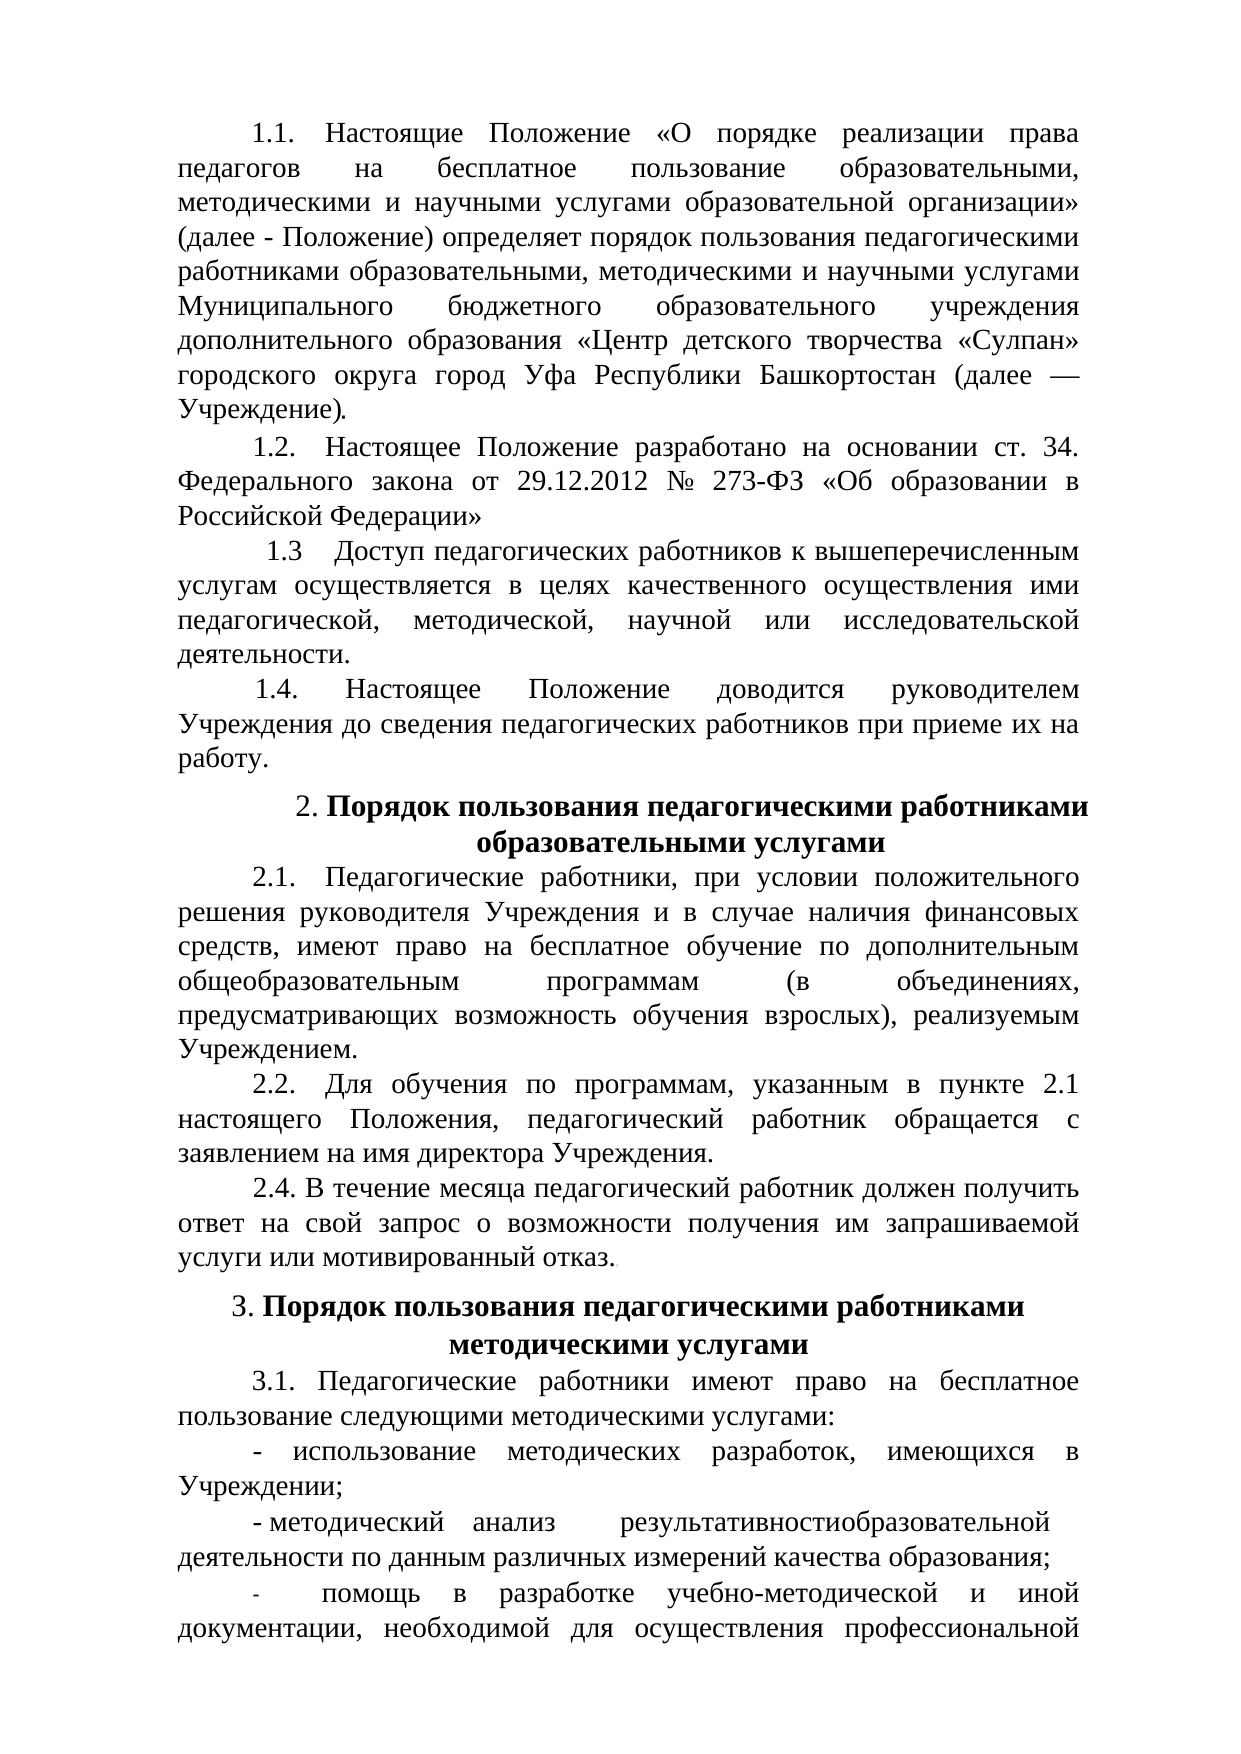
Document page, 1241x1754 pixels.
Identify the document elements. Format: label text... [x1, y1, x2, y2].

list Настоящие Положение «О порядке реализации права педагогов на бесплатное пользование образовательными, методическими и научными услугами образовательной организации» (далее - Положение) определяет порядок пользования педагогическими работниками образовательными, методическими и научными услугами Муниципального бюджетного образовательного учреждения дополнительного образования «Центр детского творчества «Сулпан» городского округа город Уфа Республики Башкортостан (далее — Учреждение) [177, 115, 1080, 425]
text 3.1. Педагогические работники имеют право на бесплатное пользование следующими методическими услугами: [178, 1363, 1080, 1431]
list Настоящее Положение разработано на основании ст. 34. Федерального закона от 29.12.2012 № 273-ФЗ «Об образовании в Российской Федерации» [177, 429, 1080, 531]
text - методический анализ результативности образовательной деятельности по данным различных измерений качества образования; [178, 1504, 1080, 1573]
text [178, 1575, 1080, 1644]
text 1.4. Настоящее Положение доводится руководителем Учреждения до сведения педагогических работников при приеме их на работу. [178, 671, 1080, 774]
list Доступ педагогических работников к вышеперечисленным услугам осуществляется в целях качественного осуществления ими педагогической, методической, научной или исследовательской деятельности. [177, 533, 1080, 670]
text 2.4. В течение месяца педагогический работник должен получить ответ на свой запрос о возможности получения им запрашиваемой услуги или мотивированный отказ. [178, 1171, 1080, 1273]
text З. Порядок пользования педагогическими работниками методическими услугами [193, 1287, 1064, 1361]
text 2. Порядок пользования педагогическими работниками образовательными услугами [295, 787, 1122, 859]
list Педагогические работники, при условии положительного решения руководителя Учреждения и в случае наличия финансовых средств, имеют право на бесплатное обучение по дополнительным общеобразовательным программам (в объединениях, предусматривающих возможность обучения взрослых), реализуемым Учреждением. [178, 859, 1080, 1065]
list Для обучения по программам, указанным в пункте 2.1 настоящего Положения, педагогический работник обращается с заявлением на имя директора Учреждения. [178, 1067, 1080, 1169]
text - использование методических разработок, имеющихся в Учреждении; [178, 1433, 1080, 1502]
